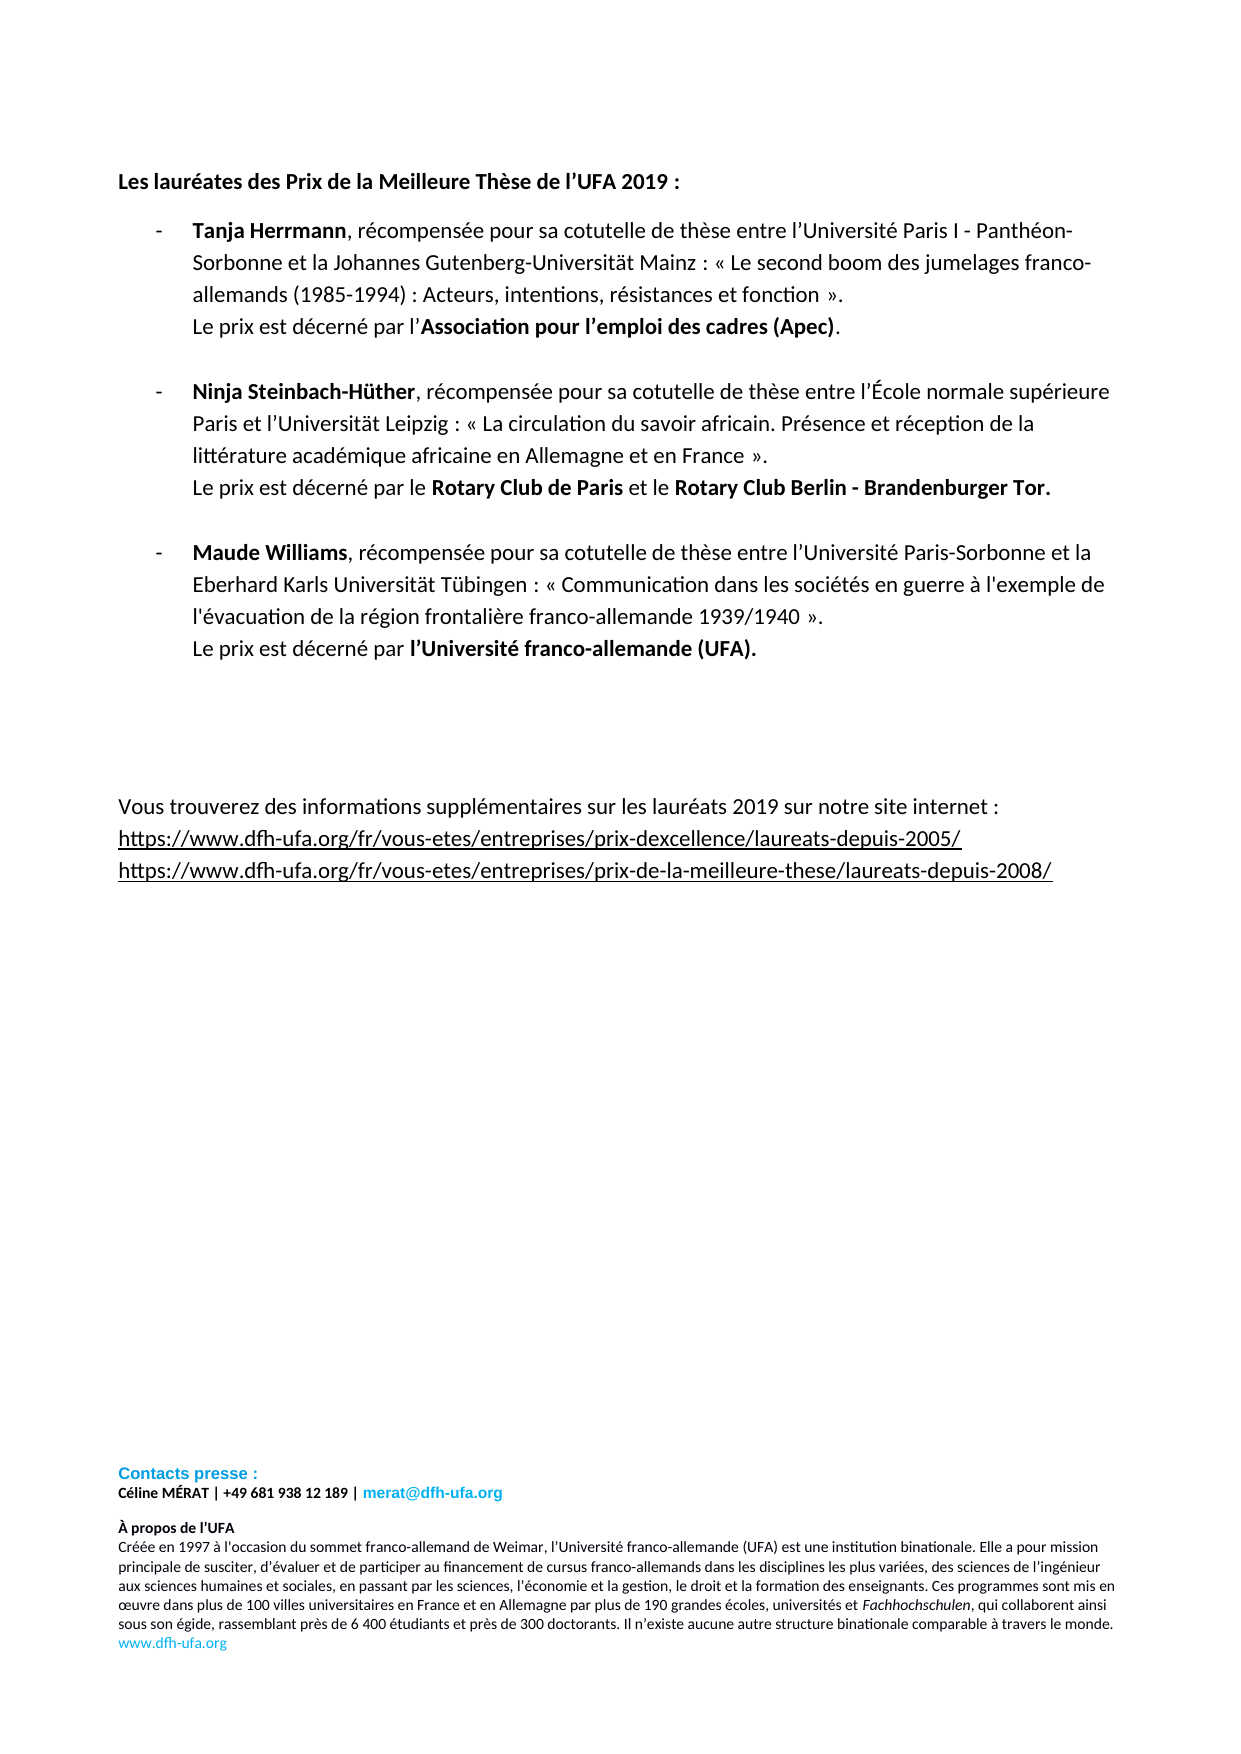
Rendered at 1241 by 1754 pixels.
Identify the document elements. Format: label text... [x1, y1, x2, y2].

list Ninja Steinbach-Hüther, récompensée pour sa cotutelle de thèse entre l’École normale supérieure Paris et l’Universität Leipzig : « La circulation du savoir africain. Présence et réception de la littérature académique africaine en Allemagne et en France ». [155, 377, 1122, 469]
text Le prix est décerné par l’Association pour l’emploi des cadres (Apec). [192, 312, 1122, 340]
list Tanja Herrmann, récompensée pour sa cotutelle de thèse entre l’Université Paris I - Panthéon-Sorbonne et la Johannes Gutenberg-Universität Mainz : « Le second boom des jumelages franco-allemands (1985-1994) : Acteurs, intentions, résistances et fonction ». [155, 216, 1122, 308]
list Maude Williams, récompensée pour sa cotutelle de thèse entre l’Université Paris-Sorbonne et la Eberhard Karls Universität Tübingen : « Communication dans les sociétés en guerre à l'exemple de l'évacuation de la région frontalière franco-allemande 1939/1940 ». [155, 538, 1122, 630]
text Le prix est décerné par l’Université franco-allemande (UFA). [192, 634, 1122, 662]
text https://www.dfh-ufa.org/fr/vous-etes/entreprises/prix-dexcellence/laureats-depuis-2005/ [118, 824, 1122, 852]
text Vous trouverez des informations supplémentaires sur les lauréats 2019 sur notre site internet : [118, 792, 1122, 820]
text Le prix est décerné par le Rotary Club de Paris et le Rotary Club Berlin - Brandenburger Tor. [192, 473, 1122, 501]
text Les lauréates des Prix de la Meilleure Thèse de l’UFA 2019 : [118, 167, 1122, 195]
text https://www.dfh-ufa.org/fr/vous-etes/entreprises/prix-de-la-meilleure-these/laureats-depuis-2008/ [118, 857, 1122, 884]
